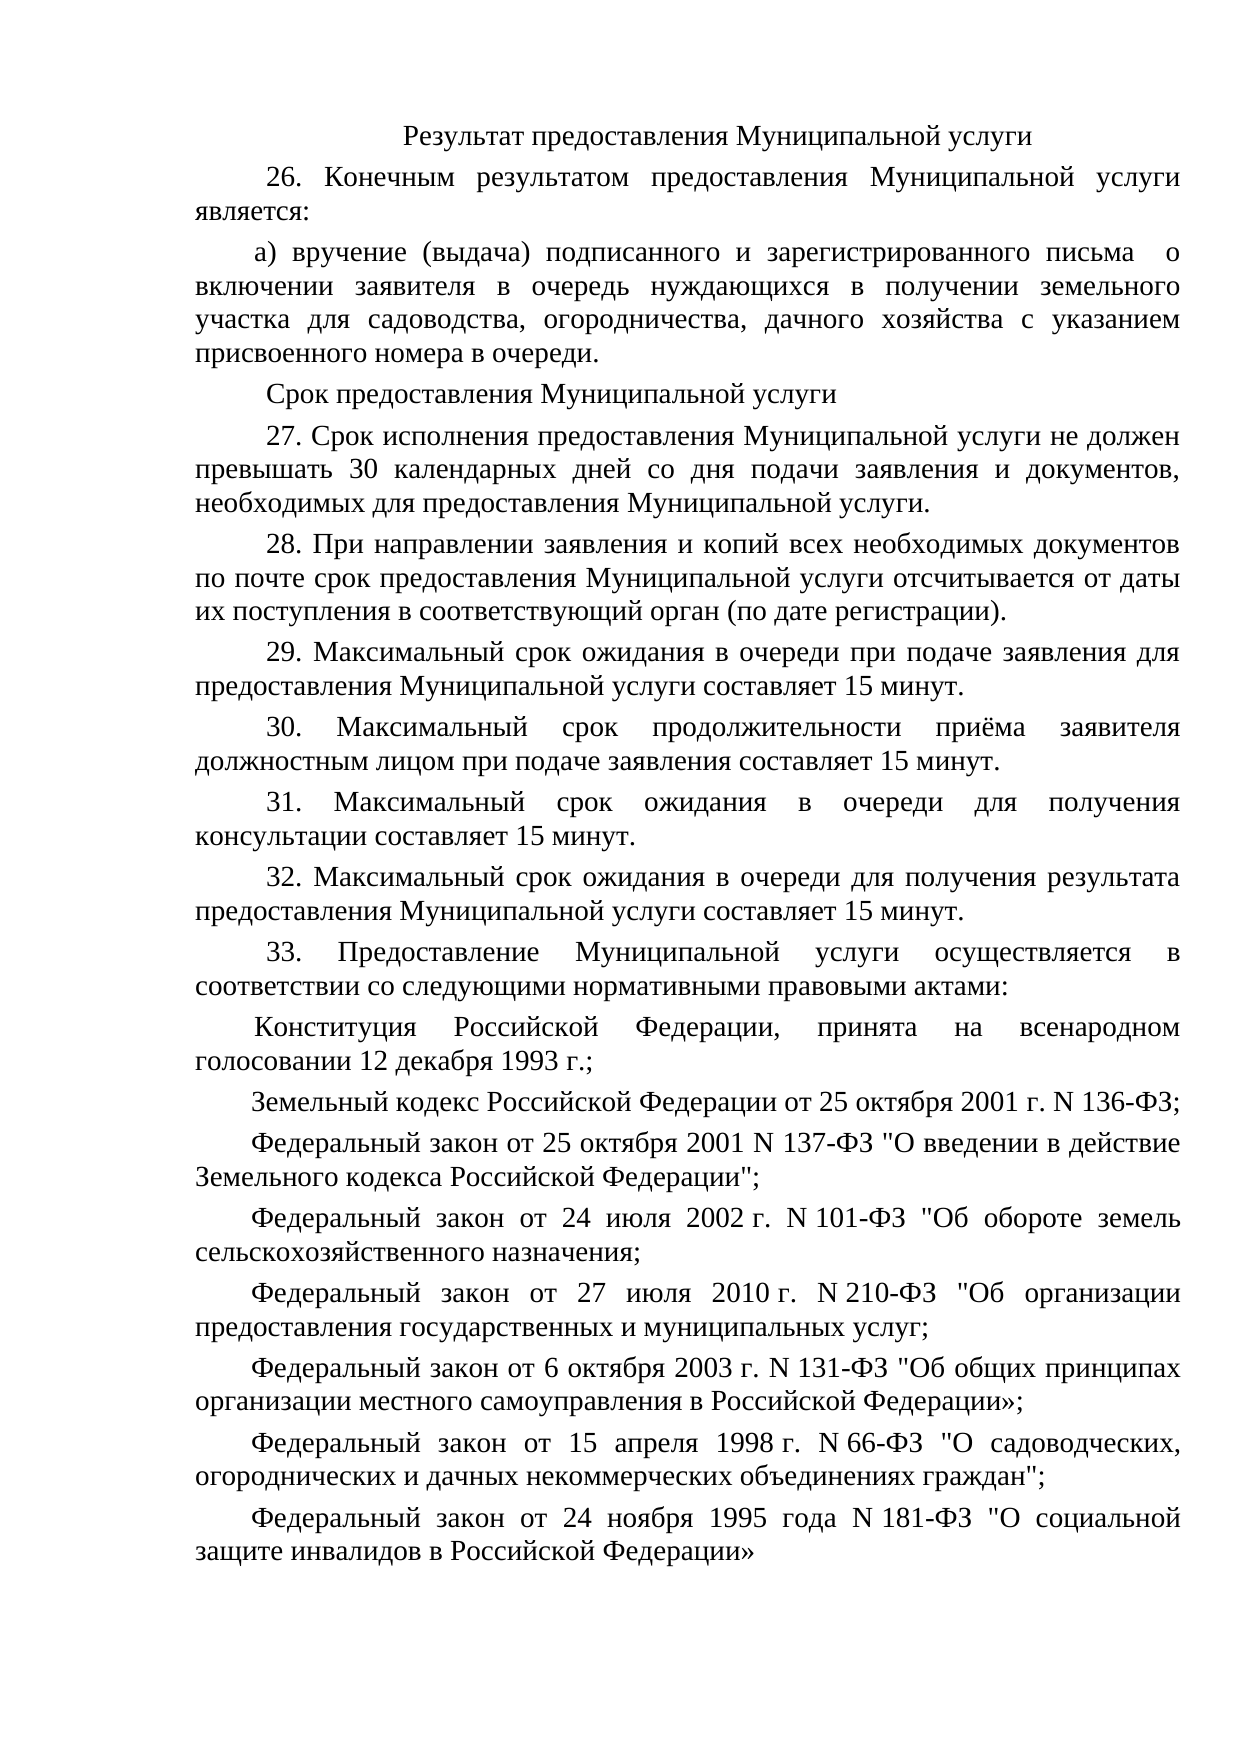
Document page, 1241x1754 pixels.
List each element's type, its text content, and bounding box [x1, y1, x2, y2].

text Результат предоставления Муниципальной услуги [195, 118, 1181, 152]
text Федеральный закон от 6 октября 2003 г. N 131-ФЗ "Об общих принципах организации местного самоуправления в Российской Федерации»; [195, 1350, 1181, 1417]
text Срок предоставления Муниципальной услуги [195, 376, 1181, 410]
text Федеральный закон от 24 июля 2002 г. N 101-ФЗ "Об обороте земель сельскохозяйственного назначения; [195, 1200, 1181, 1267]
text Конституция Российской Федерации, принята на всенародном голосовании 12 декабря 1993 г.; [195, 1009, 1181, 1076]
text Земельный кодекс Российской Федерации от 25 октября 2001 г. N 136-ФЗ; [195, 1084, 1181, 1117]
text 28. При направлении заявления и копий всех необходимых документов по почте срок предоставления Муниципальной услуги отсчитывается от даты их поступления в соответствующий орган (по дате регистрации). [195, 526, 1181, 627]
text Федеральный закон от 27 июля 2010 г. N 210-ФЗ "Об организации предоставления государственных и муниципальных услуг; [195, 1275, 1181, 1342]
text Федеральный закон от 15 апреля 1998 г. N 66-ФЗ "О садоводческих, огороднических и дачных некоммерческих объединениях граждан"; [195, 1425, 1181, 1492]
text Федеральный закон от 25 октября 2001 N 137-ФЗ "О введении в действие Земельного кодекса Российской Федерации"; [195, 1125, 1181, 1192]
text Федеральный закон от 24 ноября 1995 года N 181-ФЗ "О социальной защите инвалидов в Российской Федерации» [195, 1500, 1181, 1567]
text 32. Максимальный срок ожидания в очереди для получения результата предоставления Муниципальной услуги составляет 15 минут. [195, 859, 1181, 926]
text 29. Максимальный срок ожидания в очереди при подаче заявления для предоставления Муниципальной услуги составляет 15 минут. [195, 634, 1181, 702]
text 31. Максимальный срок ожидания в очереди для получения консультации составляет 15 минут. [195, 784, 1181, 851]
text 30. Максимальный срок продолжительности приёма заявителя должностным лицом при подаче заявления составляет 15 минут. [195, 709, 1181, 777]
text 27. Срок исполнения предоставления Муниципальной услуги не должен превышать 30 календарных дней со дня подачи заявления и документов, необходимых для предоставления Муниципальной услуги. [195, 418, 1181, 518]
text а) вручение (выдача) подписанного и зарегистрированного письма о включении заявителя в очередь нуждающихся в получении земельного участка для садоводства, огородничества, дачного хозяйства с указанием присвоенного номера в очереди. [195, 234, 1181, 368]
text 33. Предоставление Муниципальной услуги осуществляется в соответствии со следующими нормативными правовыми актами: [195, 934, 1181, 1001]
text 26. Конечным результатом предоставления Муниципальной услуги является: [195, 159, 1181, 227]
